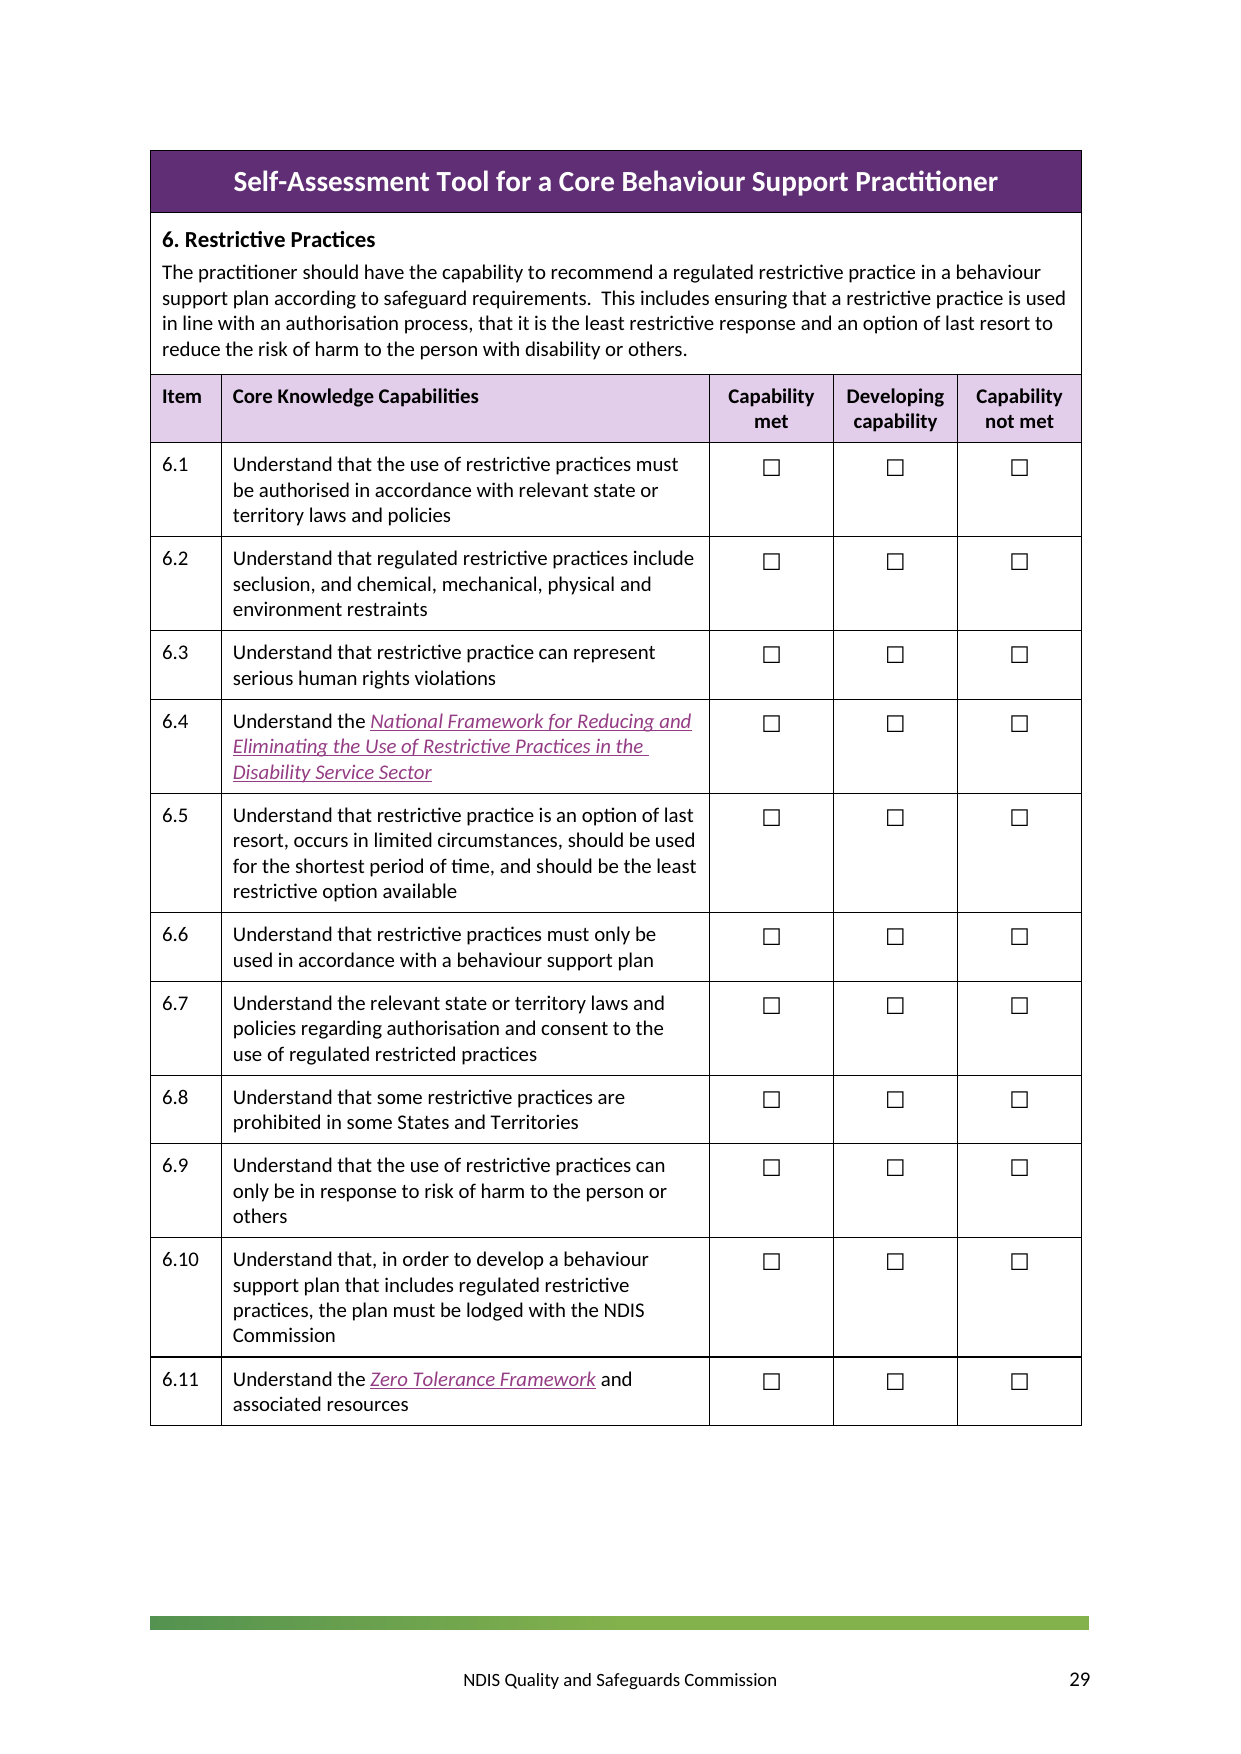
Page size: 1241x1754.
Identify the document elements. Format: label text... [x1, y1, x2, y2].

table_cell Developing capability [834, 375, 957, 442]
table_cell [958, 443, 1081, 536]
table_cell [834, 913, 957, 981]
table_cell [958, 1238, 1081, 1356]
table_header Self-Assessment Tool for a Core Behaviour Support Practitioner [151, 151, 1081, 212]
table_cell [958, 631, 1081, 699]
table_cell Understand that some restrictive practices are prohibited in some States and Territories [222, 1076, 709, 1143]
table_cell Capability met [710, 375, 833, 442]
table_cell 6.10 [151, 1238, 221, 1356]
table_cell Understand the relevant state or territory laws and policies regarding authorisation and consent to the use of regulated restricted practices [222, 982, 709, 1074]
table_cell [834, 982, 957, 1074]
table_cell [710, 1238, 833, 1356]
table_cell [834, 1076, 957, 1143]
table_cell [958, 700, 1081, 793]
table_cell Understand that restrictive practice is an option of last resort, occurs in limited circumstances, should be used for the shortest period of time, and should be the least restrictive option available [222, 794, 709, 912]
table_cell [710, 913, 833, 981]
table_cell [958, 794, 1081, 912]
table_cell Understand that restrictive practices must only be used in accordance with a behaviour support plan [222, 913, 709, 981]
table_cell 6.5 [151, 794, 221, 912]
table_cell [834, 443, 957, 536]
table_cell [958, 913, 1081, 981]
table_cell Core Knowledge Capabilities [222, 375, 709, 442]
table_cell [710, 1076, 833, 1143]
table_cell Understand that regulated restrictive practices include seclusion, and chemical, mechanical, physical and environment restraints [222, 537, 709, 630]
table_cell [958, 1144, 1081, 1237]
table_cell [834, 537, 957, 630]
table_cell [710, 537, 833, 630]
table_cell Item [151, 375, 221, 442]
table_cell [710, 982, 833, 1074]
table_cell [834, 1238, 957, 1356]
table_cell Understand the Zero Tolerance Framework and associated resources [222, 1358, 709, 1425]
table_cell 6.6 [151, 913, 221, 981]
table_cell [958, 982, 1081, 1074]
table_cell [958, 537, 1081, 630]
table_cell Understand that the use of restrictive practices must be authorised in accordance with relevant state or territory laws and policies [222, 443, 709, 536]
table_cell [834, 1144, 957, 1237]
table_cell [710, 700, 833, 793]
table_cell 6.8 [151, 1076, 221, 1143]
table_cell 6.9 [151, 1144, 221, 1237]
table_cell Understand the National Framework for Reducing and Eliminating the Use of Restrictive Practices in the Disability Service Sector [222, 700, 709, 793]
table_cell [710, 631, 833, 699]
table_cell 6.1 [151, 443, 221, 536]
table_cell [710, 1358, 833, 1425]
table_cell 6.2 [151, 537, 221, 630]
table_cell Understand that the use of restrictive practices can only be in response to risk of harm to the person or others [222, 1144, 709, 1237]
table_cell [710, 443, 833, 536]
table_cell 6.4 [151, 700, 221, 793]
table_cell Understand that restrictive practice can represent serious human rights violations [222, 631, 709, 699]
table_cell [958, 1358, 1081, 1425]
table_cell 6.7 [151, 982, 221, 1074]
table_cell 6. Restrictive Practices The practitioner should have the capability to recommend a regulated restrictive practice in a behaviour support plan according to safeguard requirements. This includes ensuring that a restrictive practice is used in line with an authorisation process, that it is the least restrictive response and an option of last resort to reduce the risk of harm to the person with disability or others. [151, 213, 1081, 374]
table_cell 6.11 [151, 1358, 221, 1425]
table_cell [834, 794, 957, 912]
table_cell Understand that, in order to develop a behaviour support plan that includes regulated restrictive practices, the plan must be lodged with the NDIS Commission [222, 1238, 709, 1356]
table_cell [710, 794, 833, 912]
table_cell [834, 700, 957, 793]
table_cell [834, 1358, 957, 1425]
table_cell [958, 1076, 1081, 1143]
table_cell [834, 631, 957, 699]
table_cell [710, 1144, 833, 1237]
table_cell Capability not met [958, 375, 1081, 442]
table_cell 6.3 [151, 631, 221, 699]
